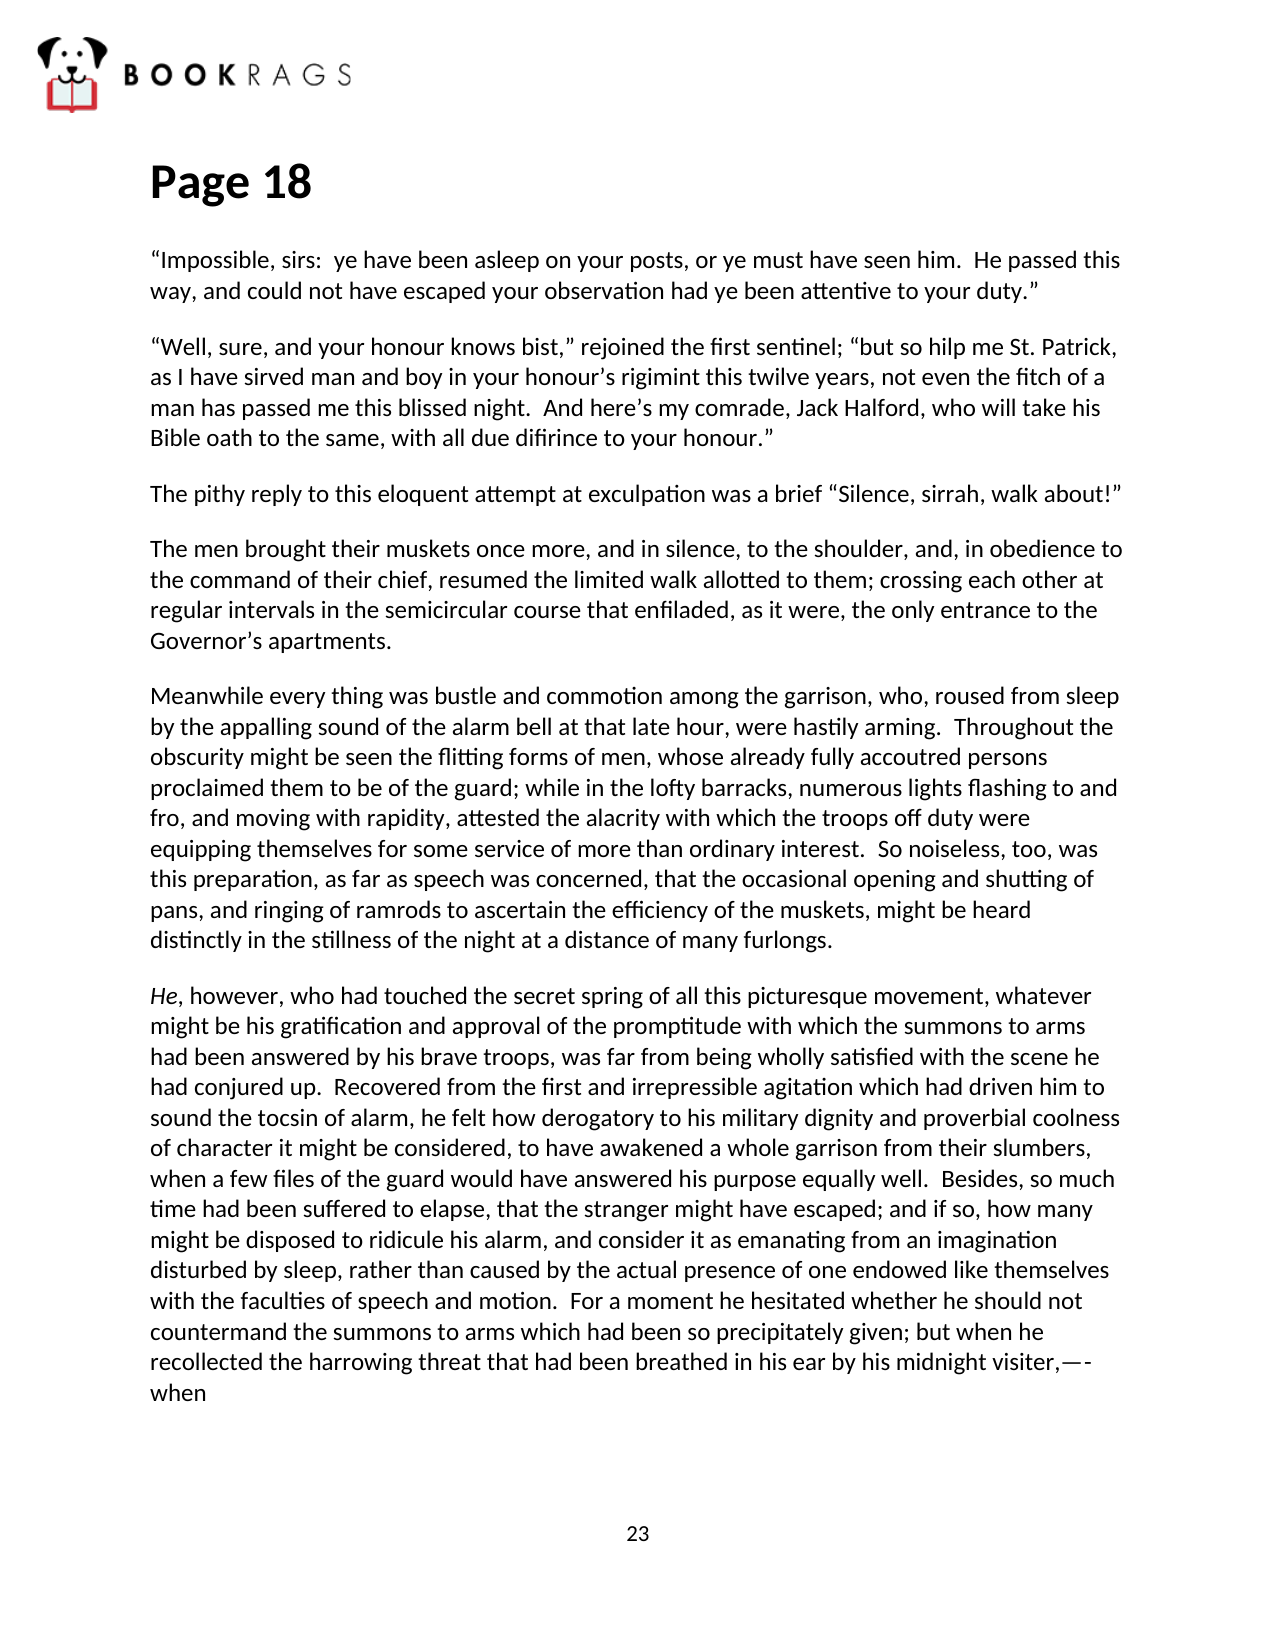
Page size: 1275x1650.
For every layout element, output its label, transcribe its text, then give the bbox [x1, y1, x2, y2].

text The men brought their muskets once more, and in silence, to the shoulder, and, in obedience to the command of their chief, resumed the limited walk allotted to them; crossing each other at regular intervals in the semicircular course that enfiladed, as it were, the only entrance to the Governor’s apartments. [150, 533, 1125, 655]
text “Impossible, sirs: ye have been asleep on your posts, or ye must have seen him. He passed this way, and could not have escaped your observation had ye been attentive to your duty.” [150, 244, 1125, 306]
text The pithy reply to this eloquent attempt at exculpation was a brief “Silence, sirrah, walk about!” [150, 478, 1125, 508]
text Meanwhile every thing was bustle and commotion among the garrison, who, roused from sleep by the appalling sound of the alarm bell at that late hour, were hastily arming. Throughout the obscurity might be seen the flitting forms of men, whose already fully accoutred persons proclaimed them to be of the guard; while in the lofty barracks, numerous lights flashing to and fro, and moving with rapidity, attested the alacrity with which the troops off duty were equipping themselves for some service of more than ordinary interest. So noiseless, too, was this preparation, as far as speech was concerned, that the occasional opening and shutting of pans, and ringing of ramrods to ascertain the efficiency of the muskets, might be heard distinctly in the stillness of the night at a distance of many furlongs. [150, 680, 1125, 955]
text “Well, sure, and your honour knows bist,” rejoined the first sentinel; “but so hilp me St. Patrick, as I have sirved man and boy in your honour’s rigimint this twilve years, not even the fitch of a man has passed me this blissed night. And here’s my comrade, Jack Halford, who will take his Bible oath to the same, with all due difirince to your honour.” [150, 331, 1125, 453]
text Page 18 [150, 150, 1125, 211]
picture [37, 37, 351, 113]
text He, however, who had touched the secret spring of all this picturesque movement, whatever might be his gratification and approval of the promptitude with which the summons to arms had been answered by his brave troops, was far from being wholly satisfied with the scene he had conjured up. Recovered from the first and irrepressible agitation which had driven him to sound the tocsin of alarm, he felt how derogatory to his military dignity and proverbial coolness of character it might be considered, to have awakened a whole garrison from their slumbers, when a few files of the guard would have answered his purpose equally well. Besides, so much time had been suffered to elapse, that the stranger might have escaped; and if so, how many might be disposed to ridicule his alarm, and consider it as emanating from an imagination disturbed by sleep, rather than caused by the actual presence of one endowed like themselves with the faculties of speech and motion. For a moment he hesitated whether he should not countermand the summons to arms which had been so precipitately given; but when he recollected the harrowing threat that had been breathed in his ear by his midnight visiter,—­when [150, 980, 1125, 1407]
